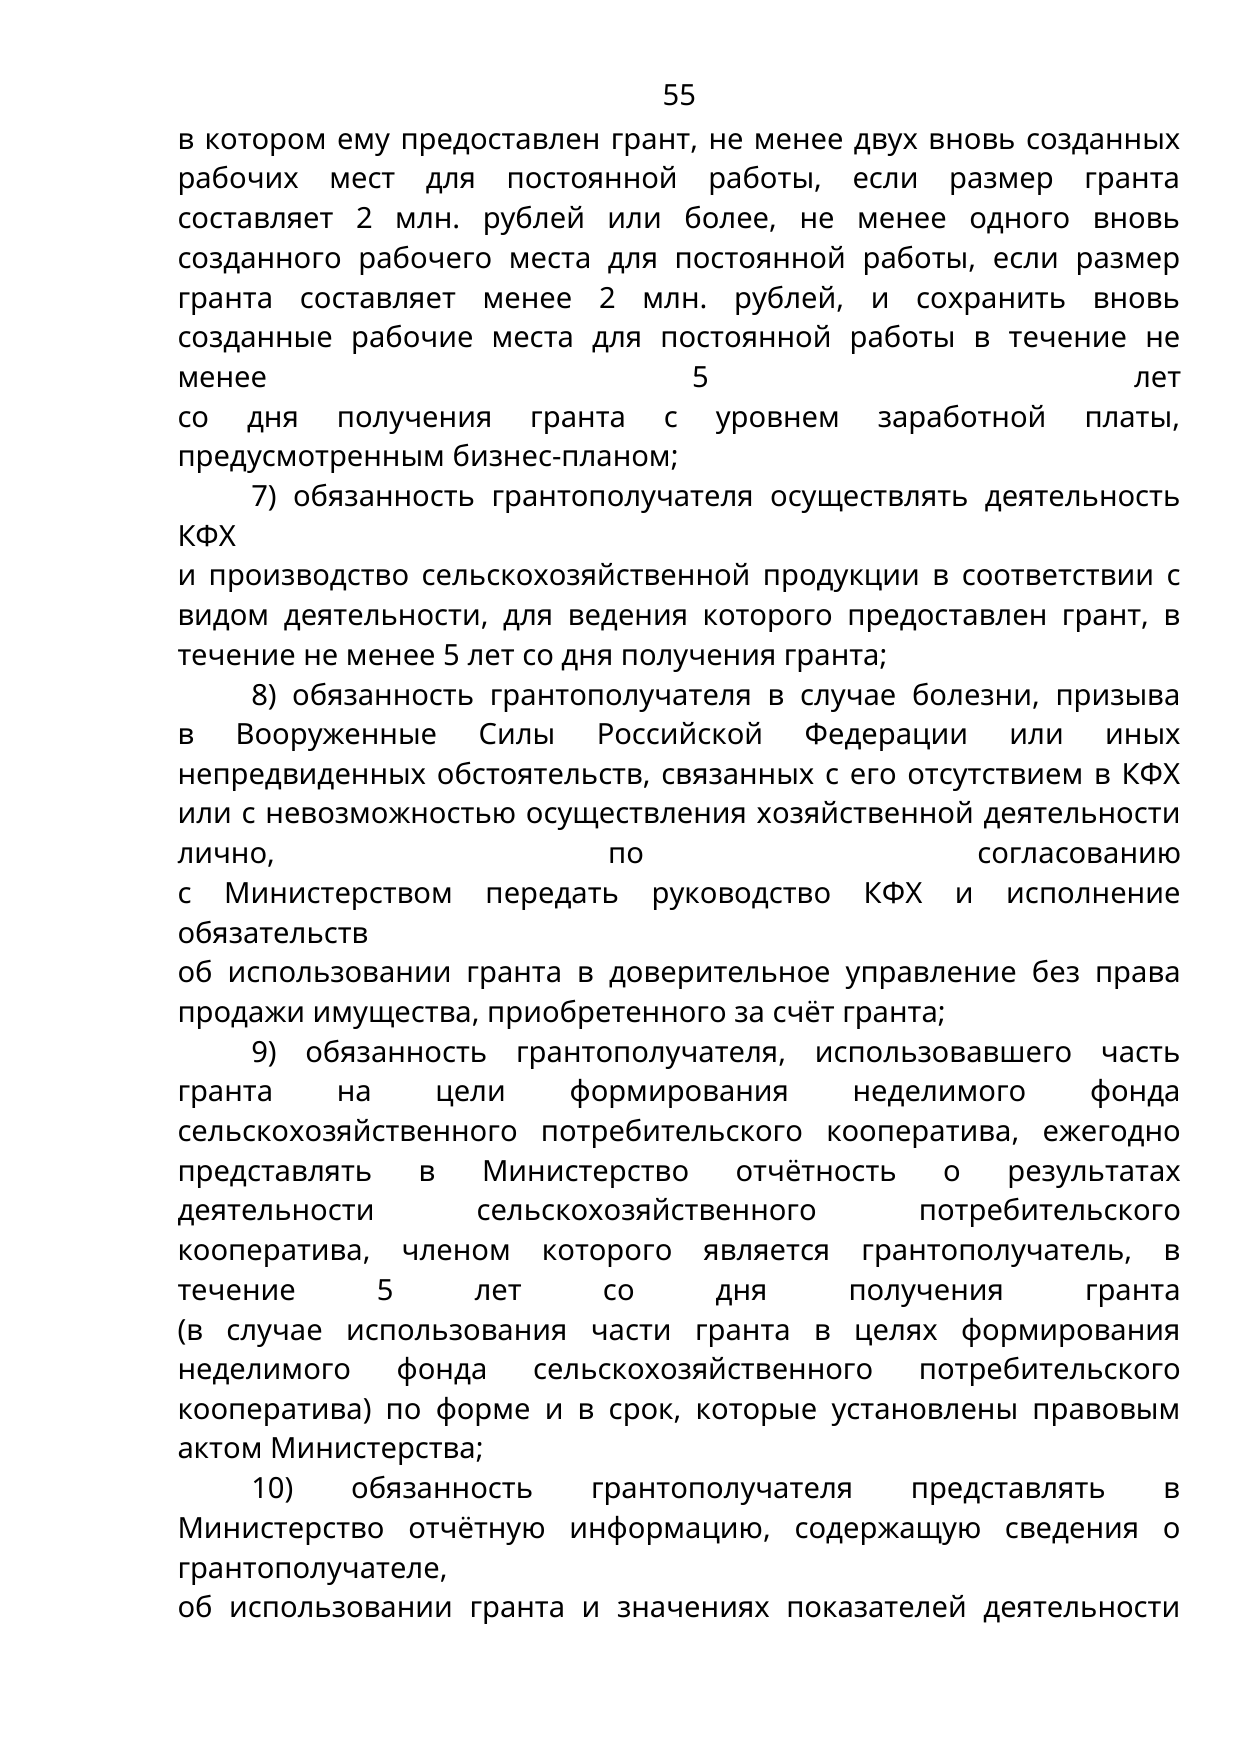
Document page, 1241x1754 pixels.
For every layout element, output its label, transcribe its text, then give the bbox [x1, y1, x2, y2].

text 7) обязанность грантополучателя осуществлять деятельность КФХ и производство сельскохозяйственной продукции в соответствии с видом деятельности, для ведения которого предоставлен грант, в течение не менее 5 лет со дня получения гранта; [177, 475, 1181, 674]
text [177, 1467, 1181, 1626]
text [177, 118, 1181, 475]
text 8) обязанность грантополучателя в случае болезни, призыва в Вооруженные Силы Российской Федерации или иных непредвиденных обстоятельств, связанных с его отсутствием в КФХ или с невозможностью осуществления хозяйственной деятельности лично, по согласованию с Министерством передать руководство КФХ и исполнение обязательств об использовании гранта в доверительное управление без права продажи имущества, приобретенного за счёт гранта; [177, 674, 1181, 1031]
text 9) обязанность грантополучателя, использовавшего часть гранта на цели формирования неделимого фонда сельскохозяйственного потребительского кооператива, ежегодно представлять в Министерство отчётность о результатах деятельности сельскохозяйственного потребительского кооператива, членом которого является грантополучатель, в течение 5 лет со дня получения гранта (в случае использования части гранта в целях формирования неделимого фонда сельскохозяйственного потребительского кооператива) по форме и в срок, которые установлены правовым актом Министерства; [177, 1031, 1181, 1467]
